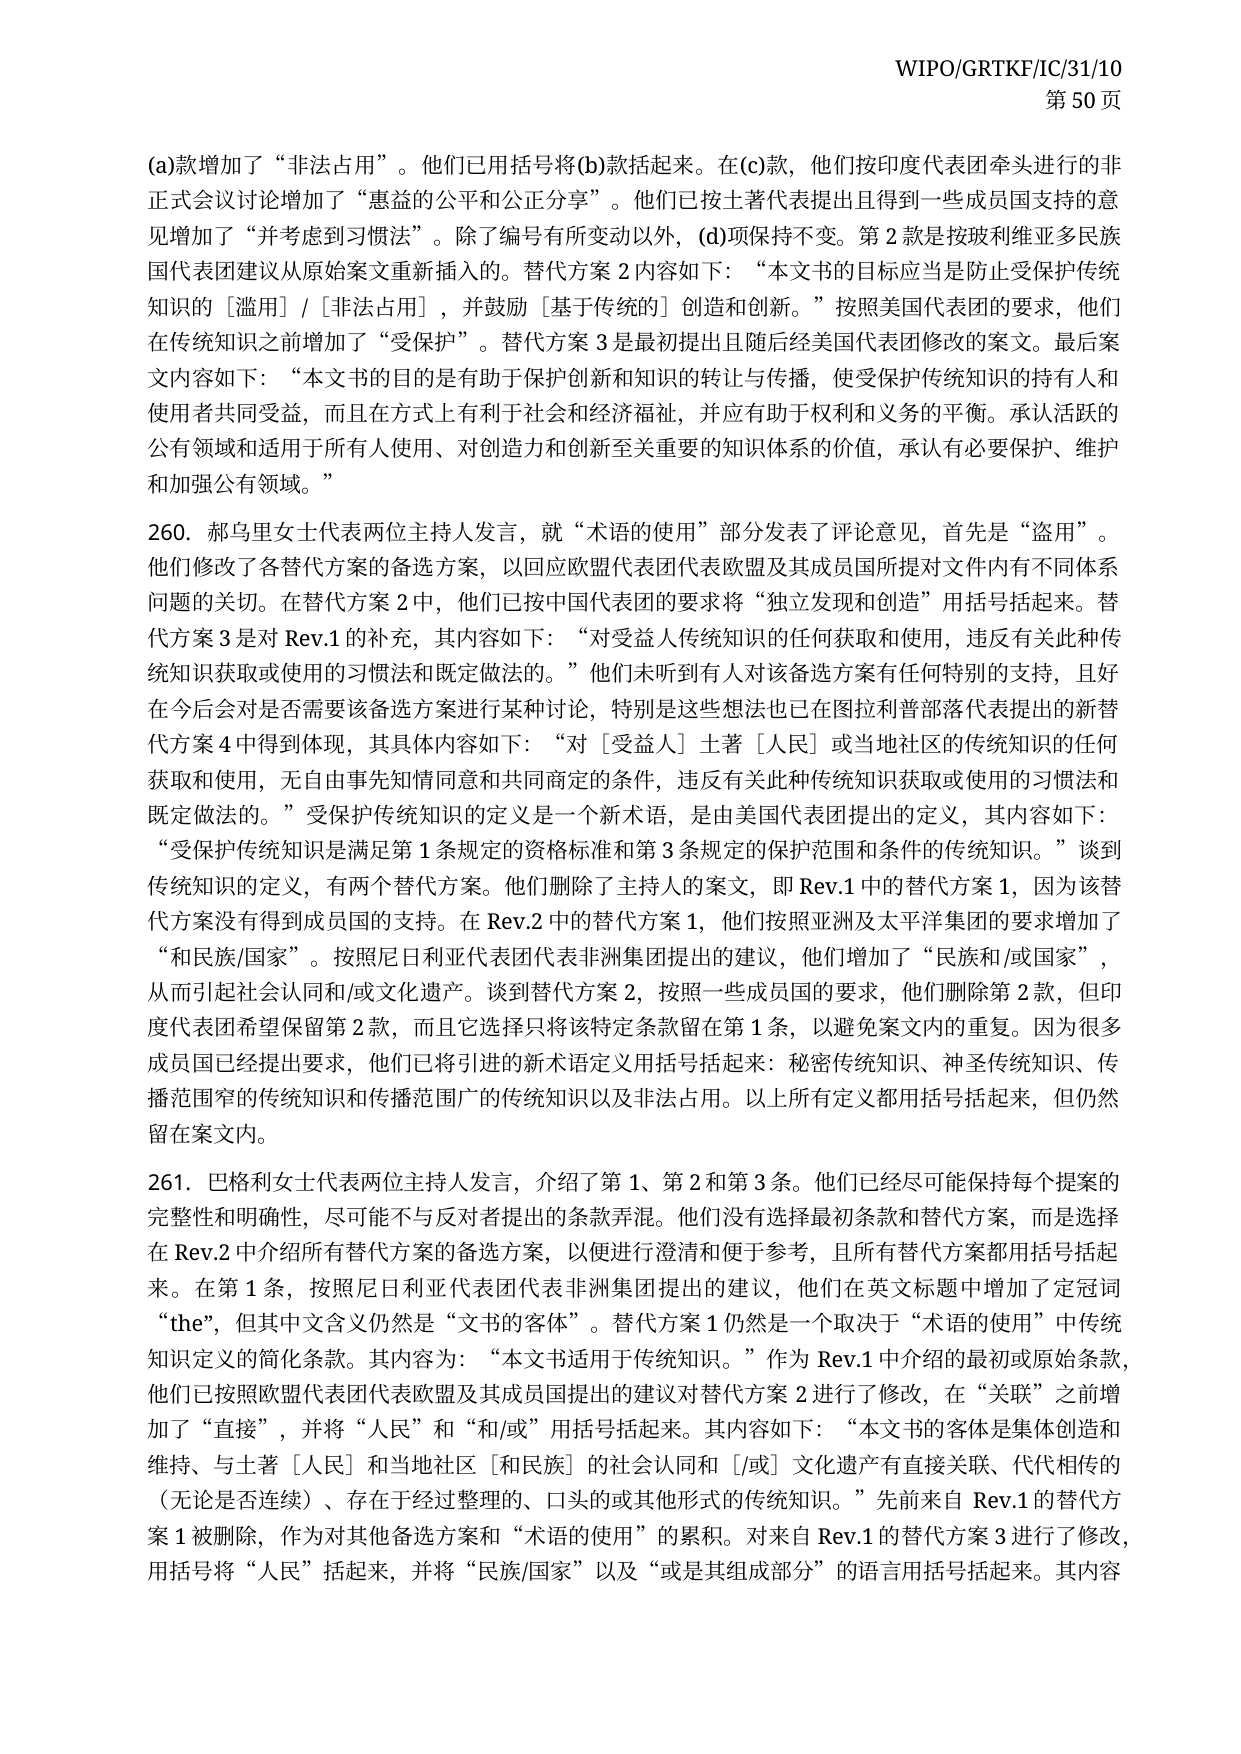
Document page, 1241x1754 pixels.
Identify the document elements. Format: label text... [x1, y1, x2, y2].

list 郝乌里女士代表两位主持人发言，就“术语的使用”部分发表了评论意见，首先是“盗用”。他们修改了各替代方案的备选方案，以回应欧盟代表团代表欧盟及其成员国所提对文件内有不同体系问题的关切。在替代方案2中，他们已按中国代表团的要求将“独立发现和创造”用括号括起来。替代方案3是对Rev.1的补充，其内容如下：“对受益人传统知识的任何获取和使用，违反有关此种传统知识获取或使用的习惯法和既定做法的。”他们未听到有人对该备选方案有任何特别的支持，且好在今后会对是否需要该备选方案进行某种讨论，特别是这些想法也已在图拉利普部落代表提出的新替代方案4中得到体现，其具体内容如下：“对［受益人］土著［人民］或当地社区的传统知识的任何获取和使用，无自由事先知情同意和共同商定的条件，违反有关此种传统知识获取或使用的习惯法和既定做法的。”受保护传统知识的定义是一个新术语，是由美国代表团提出的定义，其内容如下：“受保护传统知识是满足第1条规定的资格标准和第3条规定的保护范围和条件的传统知识。”谈到传统知识的定义，有两个替代方案。他们删除了主持人的案文，即Rev.1中的替代方案1，因为该替代方案没有得到成员国的支持。在Rev.2中的替代方案1，他们按照亚洲及太平洋集团的要求增加了“和民族/国家”。按照尼日利亚代表团代表非洲集团提出的建议，他们增加了“民族和/或国家”，从而引起社会认同和/或文化遗产。谈到替代方案2，按照一些成员国的要求，他们删除第2款，但印度代表团希望保留第2款，而且它选择只将该特定条款留在第1条，以避免案文内的重复。因为很多成员国已经提出要求，他们已将引进的新术语定义用括号括起来：秘密传统知识、神圣传统知识、传播范围窄的传统知识和传播范围广的传统知识以及非法占用。以上所有定义都用括号括起来，但仍然留在案文内。 [148, 511, 1122, 1148]
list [148, 144, 1122, 498]
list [148, 1161, 1122, 1586]
